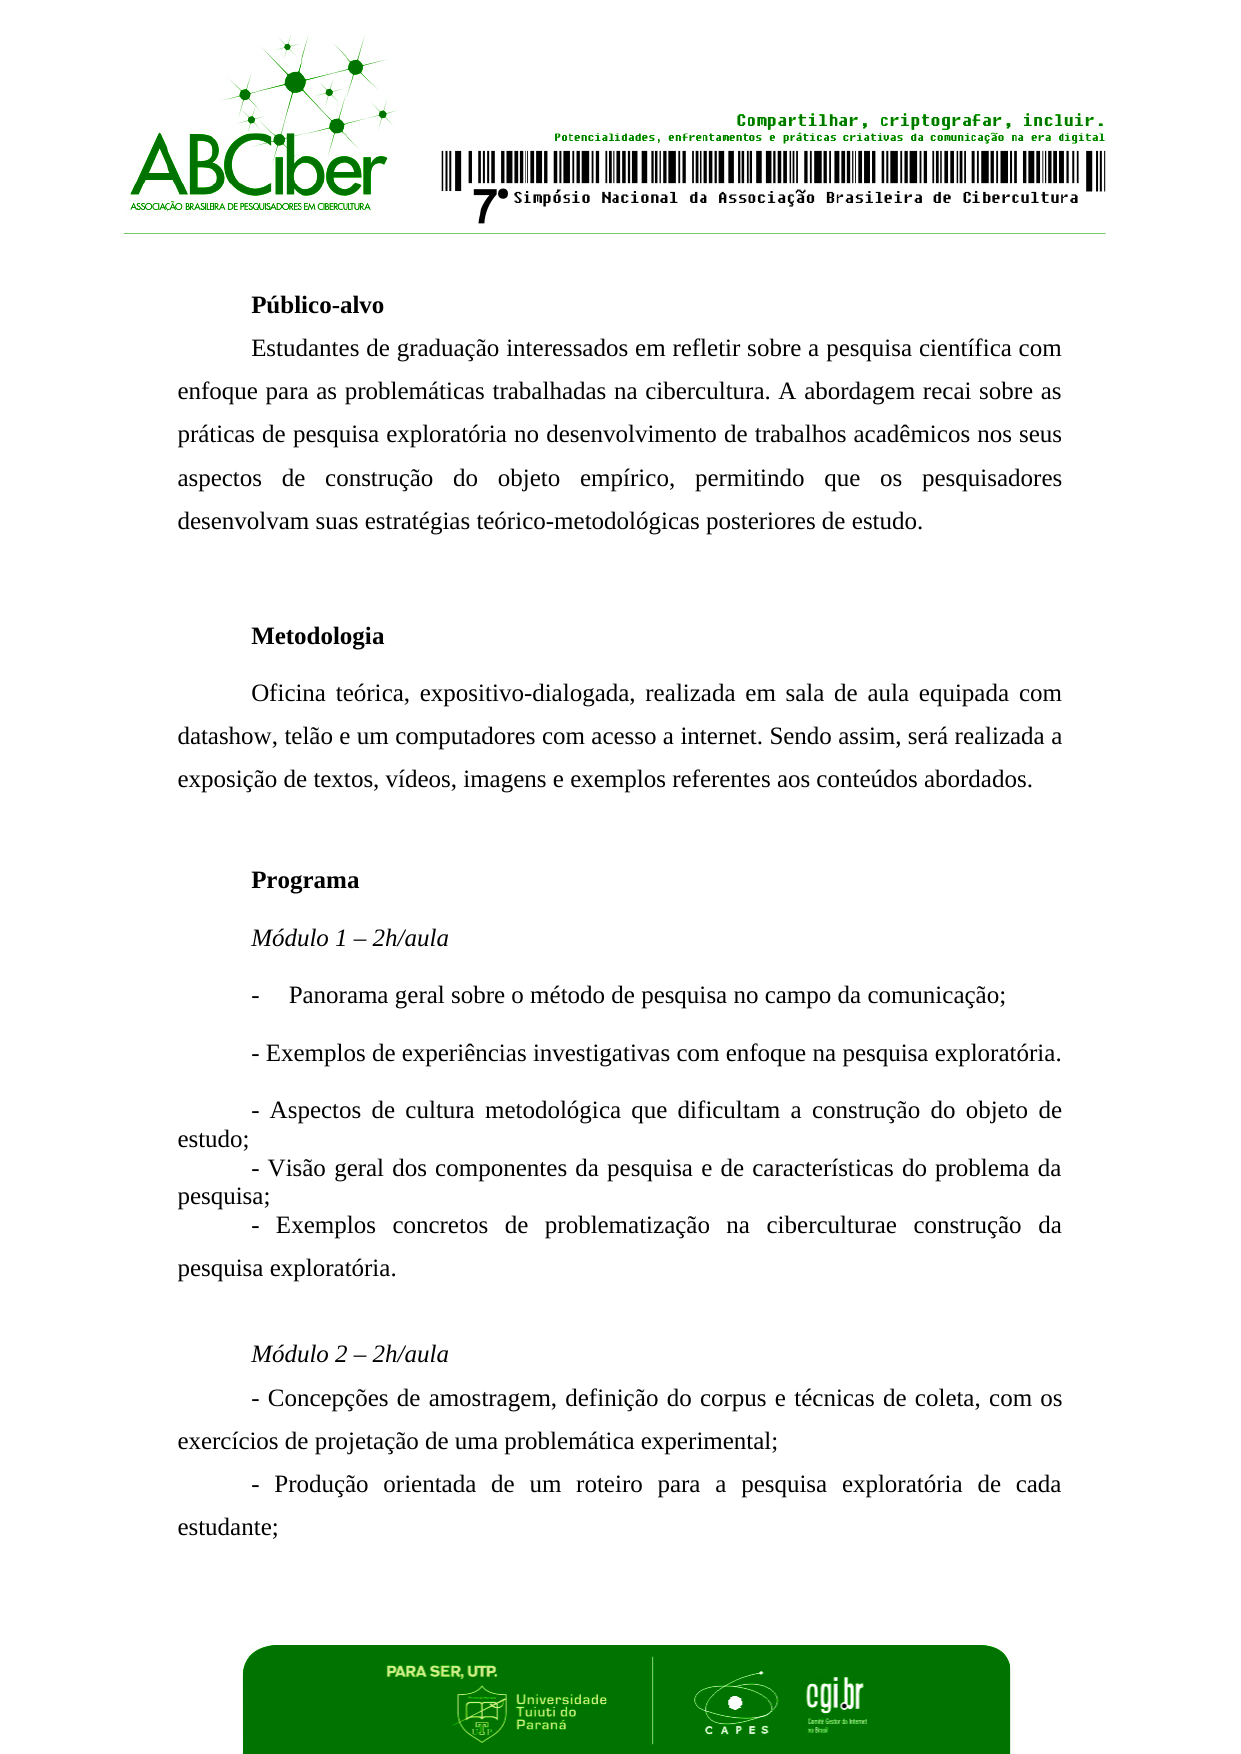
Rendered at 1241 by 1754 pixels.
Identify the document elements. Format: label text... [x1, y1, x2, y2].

picture [242, 1645, 1011, 1754]
text Estudantes de graduação interessados em refletir sobre a pesquisa científica com enfoque para as problemáticas trabalhadas na cibercultura. A abordagem recai sobre as práticas de pesquisa exploratória no desenvolvimento de trabalhos acadêmicos nos seus aspectos de construção do objeto empírico, permitindo que os pesquisadores desenvolvam suas estratégias teórico-metodológicas posteriores de estudo. [177, 333, 1063, 534]
text Público-alvo [177, 290, 1063, 319]
text Oficina teórica, expositivo-dialogada, realizada em sala de aula equipada com datashow, telão e um computadores com acesso a internet. Sendo assim, será realizada a exposição de textos, vídeos, imagens e exemplos referentes aos conteúdos abordados. [177, 678, 1063, 793]
picture [123, 35, 1106, 234]
text - Aspectos de cultura metodológica que dificultam a construção do objeto de estudo; [177, 1095, 1063, 1153]
text - Visão geral dos componentes da pesquisa e de características do problema da pesquisa; [177, 1153, 1063, 1210]
text - Produção orientada de um roteiro para a pesquisa exploratória de cada estudante; [177, 1469, 1063, 1541]
text - Concepções de amostragem, definição do corpus e técnicas de coleta, com os exercícios de projetação de uma problemática experimental; [177, 1383, 1063, 1454]
text Metodologia [177, 621, 1063, 649]
list Panorama geral sobre o método de pesquisa no campo da comunicação; [251, 980, 1063, 1009]
text Programa [177, 865, 1063, 894]
text Módulo 1 – 2h/aula [177, 923, 1063, 951]
text Módulo 2 – 2h/aula [177, 1339, 1063, 1368]
text - Exemplos concretos de problematização na ciberculturae construção da pesquisa exploratória. [177, 1210, 1063, 1282]
text - Exemplos de experiências investigativas com enfoque na pesquisa exploratória. [177, 1038, 1063, 1066]
